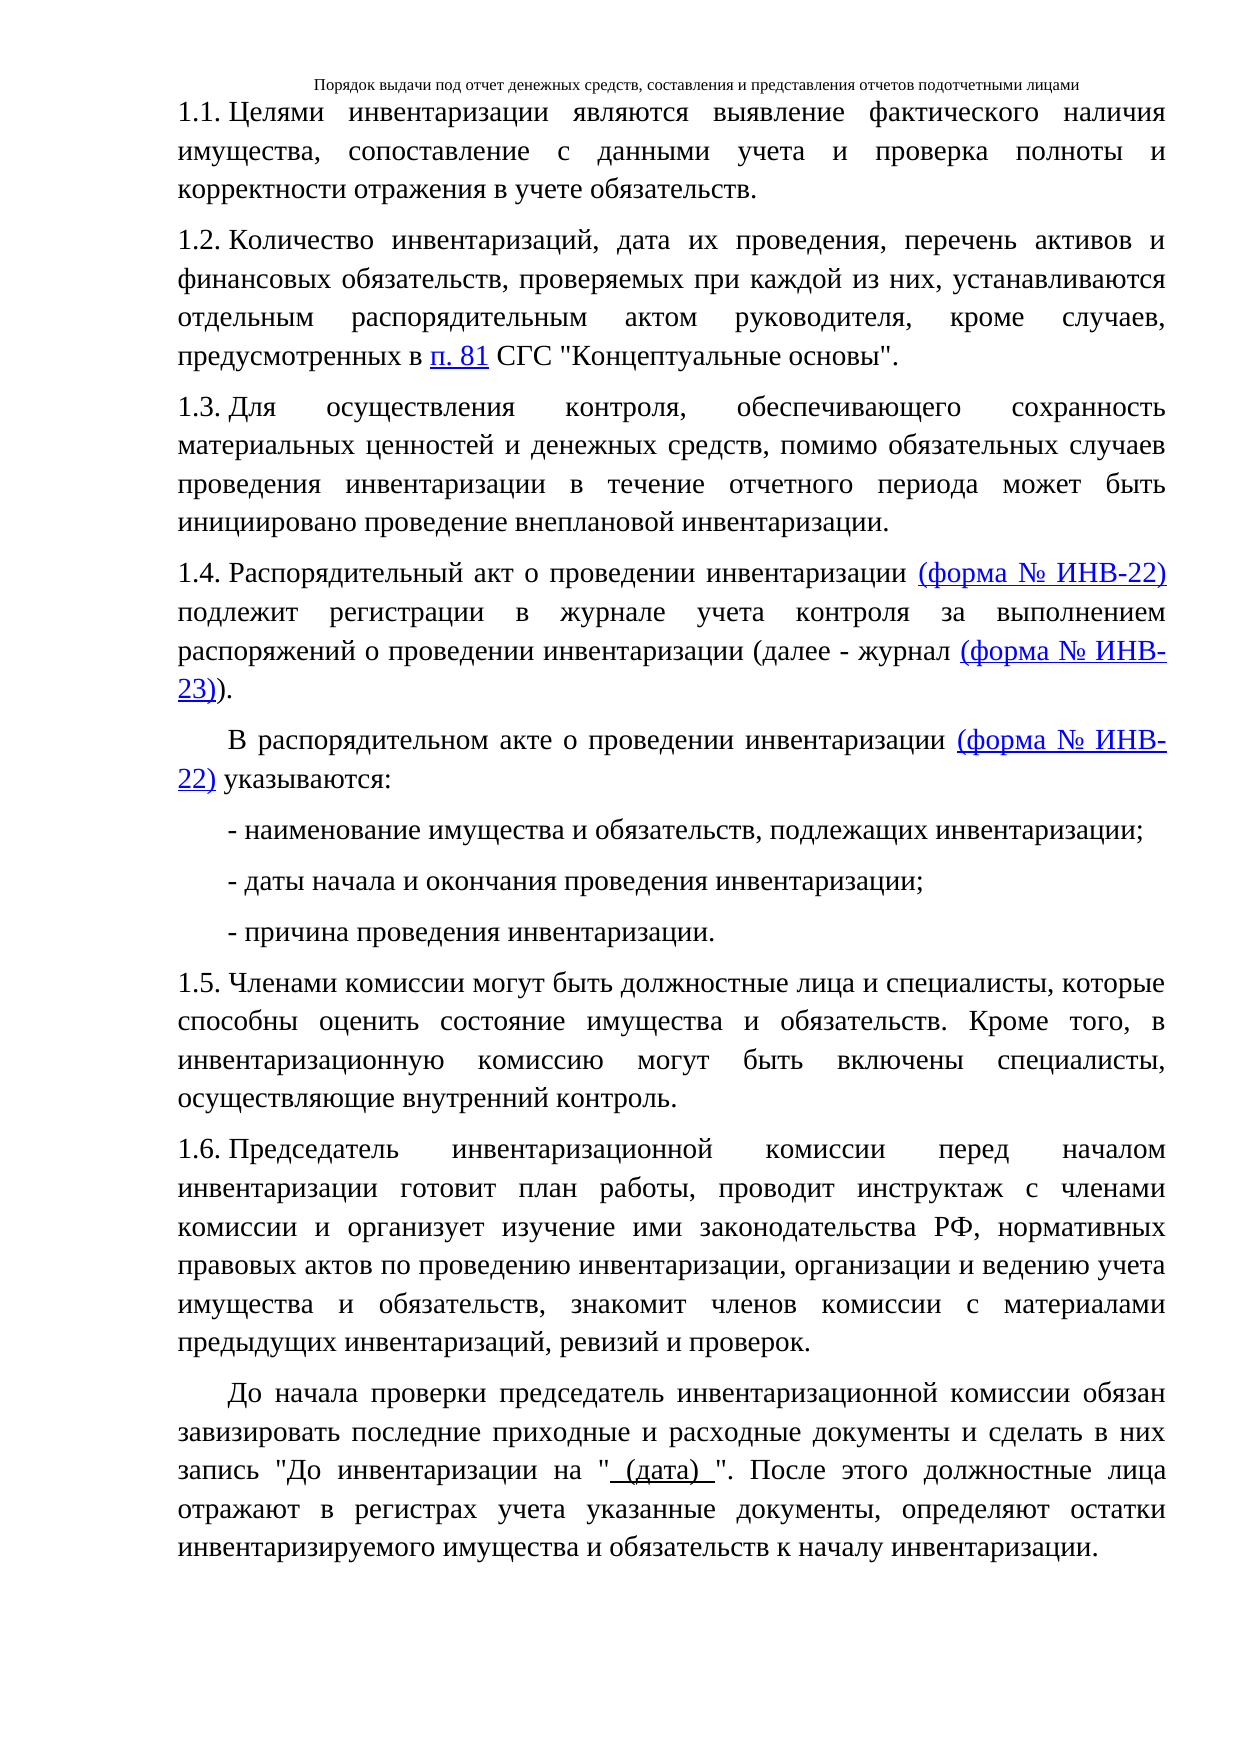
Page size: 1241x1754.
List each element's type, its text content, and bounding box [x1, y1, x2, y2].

text - наименование имущества и обязательств, подлежащих инвентаризации; [177, 812, 1166, 845]
text До начала проверки председатель инвентаризационной комиссии обязан завизировать последние приходные и расходные документы и сделать в них запись "До инвентаризации на " (дата) ". После этого должностные лица отражают в регистрах учета указанные документы, определяют остатки инвентаризируемого имущества и обязательств к началу инвентаризации. [177, 1375, 1166, 1563]
text В распорядительном акте о проведении инвентаризации (форма № ИНВ-22) указываются: [177, 722, 1166, 794]
subtitle Целями инвентаризации являются выявление фактического наличия имущества, сопоставление с данными учета и проверка полноты и корректности отражения в учете обязательств. [177, 94, 1166, 205]
subtitle Для осуществления контроля, обеспечивающего сохранность материальных ценностей и денежных средств, помимо обязательных случаев проведения инвентаризации в течение отчетного периода может быть инициировано проведение внеплановой инвентаризации. [177, 389, 1166, 538]
subtitle Председатель инвентаризационной комиссии перед началом инвентаризации готовит план работы, проводит инструктаж с членами комиссии и организует изучение ими законодательства РФ, нормативных правовых актов по проведению инвентаризации, организации и ведению учета имущества и обязательств, знакомит членов комиссии с материалами предыдущих инвентаризаций, ревизий и проверок. [177, 1132, 1166, 1358]
subtitle Членами комиссии могут быть должностные лица и специалисты, которые способны оценить состояние имущества и обязательств. Кроме того, в инвентаризационную комиссию могут быть включены специалисты, осуществляющие внутренний контроль. [177, 965, 1166, 1114]
subtitle Количество инвентаризаций, дата их проведения, перечень активов и финансовых обязательств, проверяемых при каждой из них, устанавливаются отдельным распорядительным актом руководителя, кроме случаев, предусмотренных в п. 81 СГС "Концептуальные основы". [177, 222, 1166, 371]
text - причина проведения инвентаризации. [177, 914, 1166, 947]
subtitle Распорядительный акт о проведении инвентаризации (форма № ИНВ-22) подлежит регистрации в журнале учета контроля за выполнением распоряжений о проведении инвентаризации (далее - журнал (форма № ИНВ-23)). [177, 556, 1166, 705]
text - даты начала и окончания проведения инвентаризации; [177, 863, 1166, 896]
